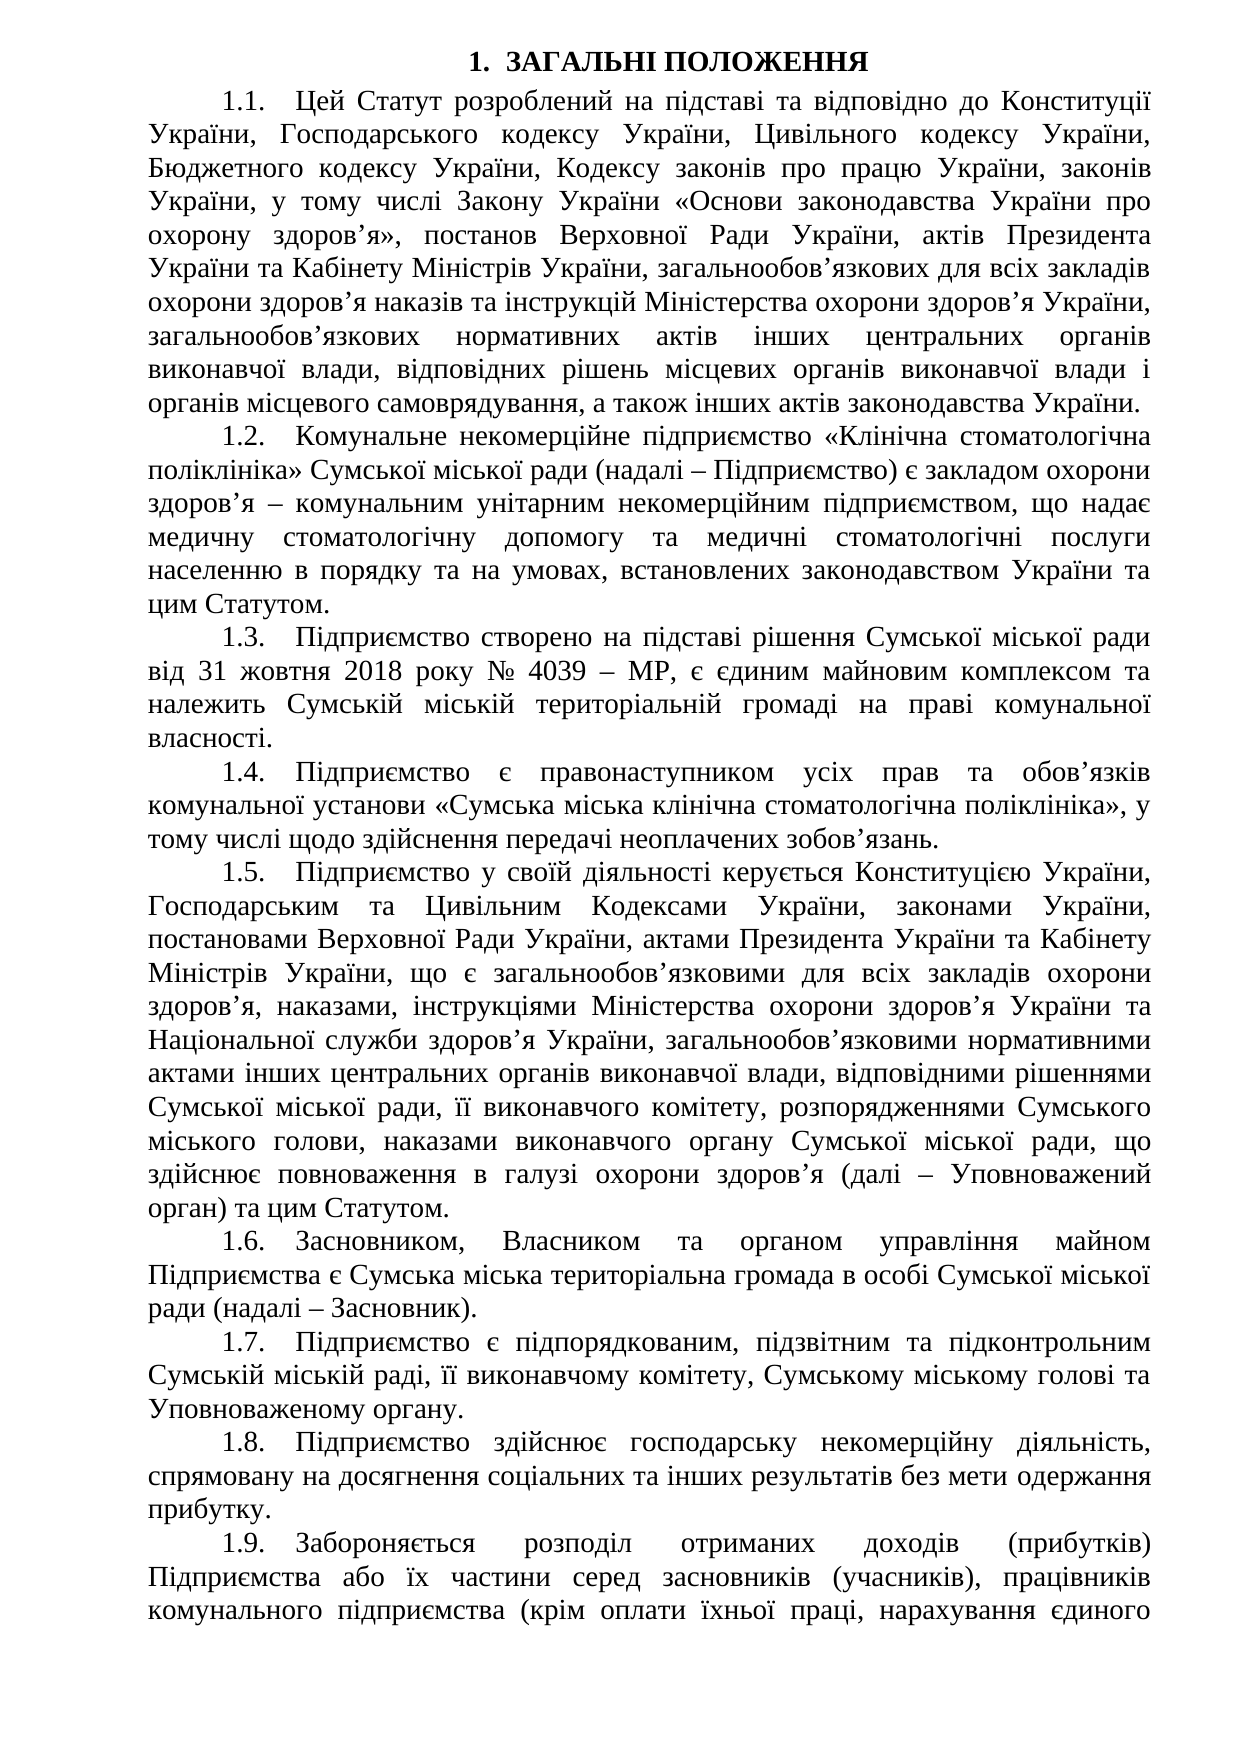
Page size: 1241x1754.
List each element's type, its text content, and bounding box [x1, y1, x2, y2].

list Підприємство є правонаступником усіх прав та обов’язків комунальної установи «Сумська міська клінічна стоматологічна поліклініка», у тому числі щодо здійснення передачі неоплачених зобов’язань. [148, 754, 1152, 854]
list Цей Статут розроблений на підставі та відповідно до Конституції України, Господарського кодексу України, Цивільного кодексу України, Бюджетного кодексу України, Кодексу законів про працю України, законів України, у тому числі Закону України «Основи законодавства України про охорону здоров’я», постанов Верховної Ради України, актів Президента України та Кабінету Міністрів України, загальнообов’язкових для всіх закладів охорони здоров’я наказів та інструкцій Міністерства охорони здоров’я України, загальнообов’язкових нормативних актів інших центральних органів виконавчої влади, відповідних рішень місцевих органів виконавчої влади і органів місцевого самоврядування, а також інших актів законодавства України. [148, 83, 1152, 418]
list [148, 1525, 1152, 1626]
list ЗАГАЛЬНІ ПОЛОЖЕННЯ [185, 44, 1152, 78]
list Засновником, Власником та органом управління майном Підприємства є Сумська міська територіальна громада в особі Сумської міської ради (надалі – Засновник). [148, 1223, 1152, 1324]
list Комунальне некомерційне підприємство «Клінічна стоматологічна поліклініка» Сумської міської ради (надалі – Підприємство) є закладом охорони здоров’я – комунальним унітарним некомерційним підприємством, що надає медичну стоматологічну допомогу та медичні стоматологічні послуги населенню в порядку та на умовах, встановлених законодавством України та цим Статутом. [148, 418, 1152, 619]
list Підприємство здійснює господарську некомерційну діяльність, спрямовану на досягнення соціальних та інших результатів без мети одержання прибутку. [148, 1424, 1152, 1525]
list Підприємство у своїй діяльності керується Конституцією України, Господарським та Цивільним Кодексами України, законами України, постановами Верховної Ради України, актами Президента України та Кабінету Міністрів України, що є загальнообов’язковими для всіх закладів охорони здоров’я, наказами, інструкціями Міністерства охорони здоров’я України та Національної служби здоров’я України, загальнообов’язковими нормативними актами інших центральних органів виконавчої влади, відповідними рішеннями Сумської міської ради, її виконавчого комітету, розпорядженнями Сумського міського голови, наказами виконавчого органу Сумської міської ради, що здійснює повноваження в галузі охорони здоров’я (далі – Уповноважений орган) та цим Статутом. [148, 854, 1152, 1223]
list Підприємство створено на підставі рішення Сумської міської ради від 31 жовтня 2018 року № 4039 – МР, є єдиним майновим комплексом та належить Сумській міській територіальній громаді на праві комунальної власності. [148, 619, 1152, 754]
list Підприємство є підпорядкованим, підзвітним та підконтрольним Сумській міській раді, її виконавчому комітету, Сумському міському голові та Уповноваженому органу. [148, 1324, 1152, 1424]
